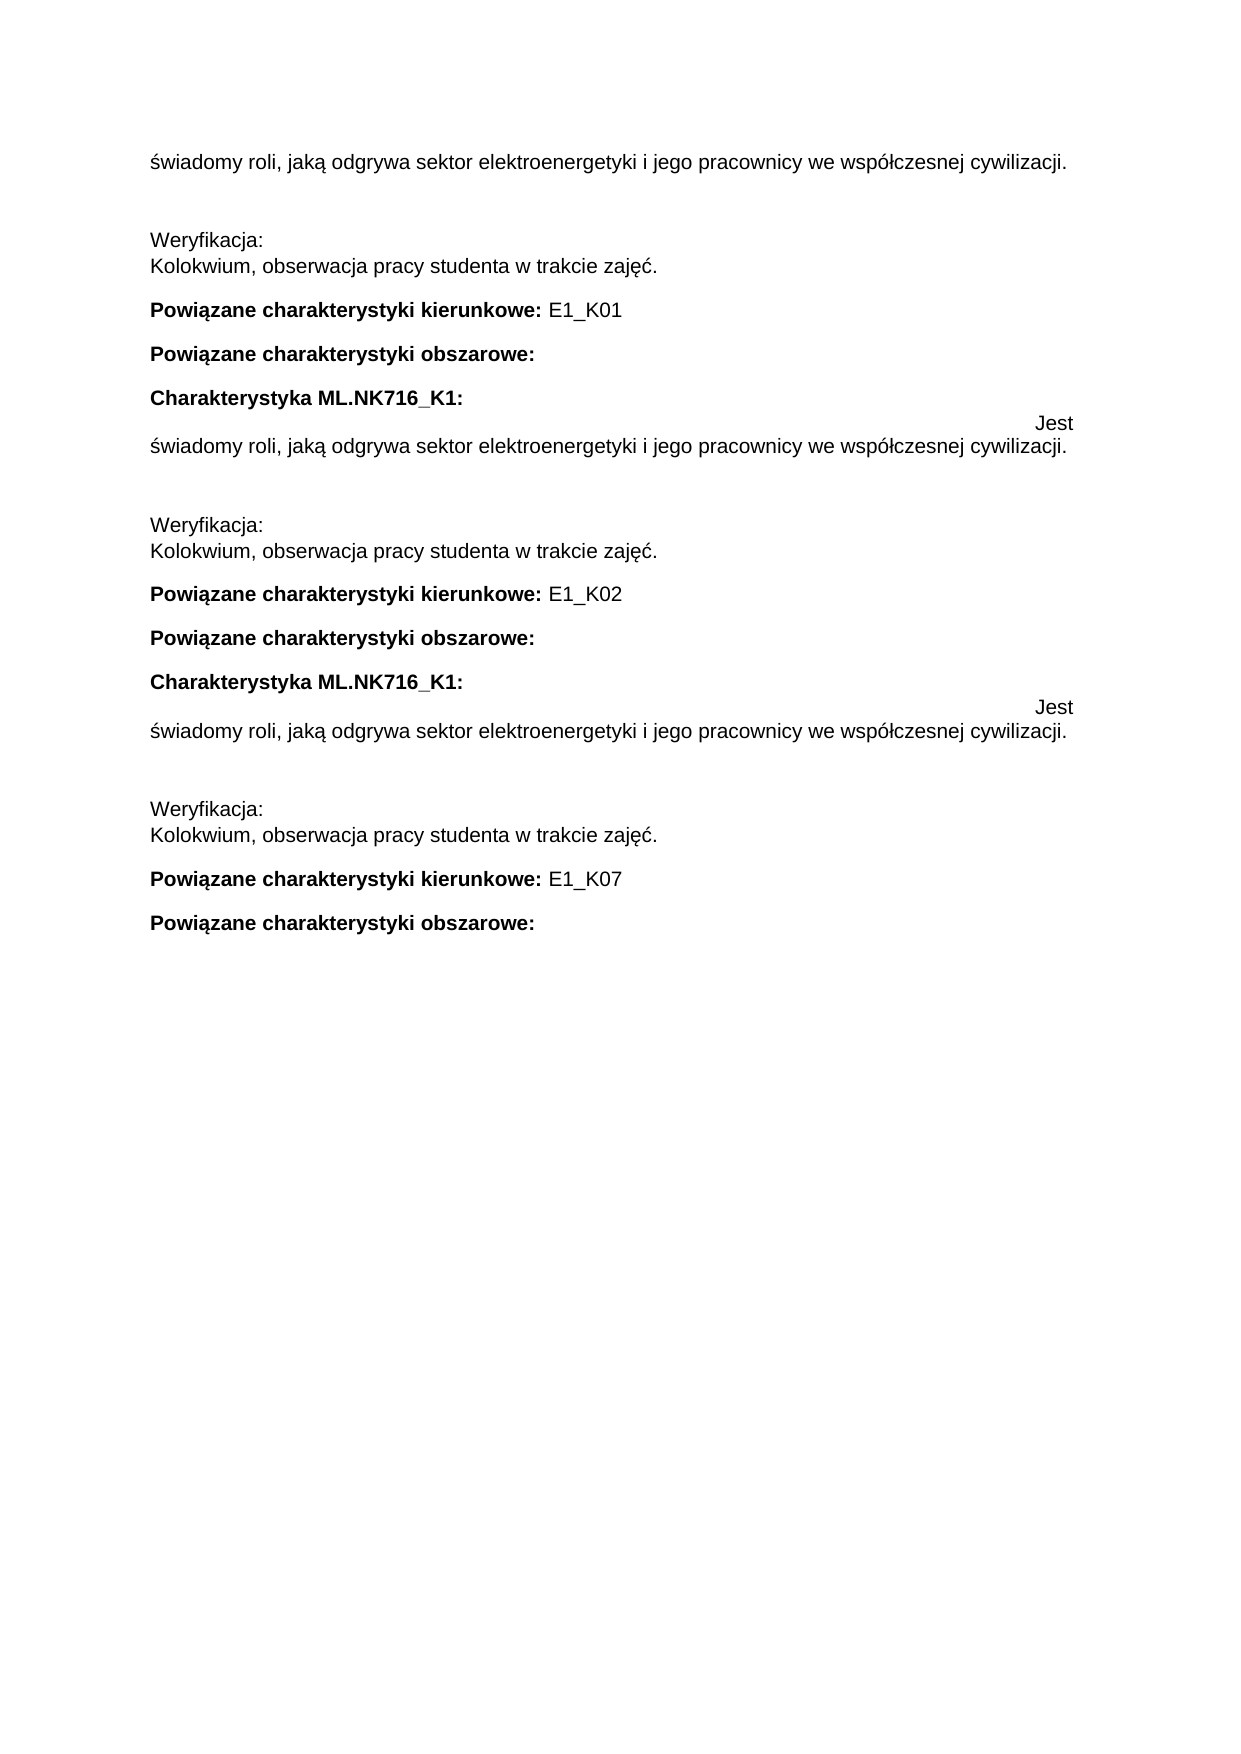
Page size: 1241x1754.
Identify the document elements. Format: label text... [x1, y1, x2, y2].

text Jest świadomy roli, jaką odgrywa sektor elektroenergetyki i jego pracownicy we współczesnej cywilizacji. [150, 695, 1090, 791]
text Powiązane charakterystyki kierunkowe: E1_K02 [150, 582, 1090, 606]
text Weryfikacja: [150, 512, 1090, 536]
text Powiązane charakterystyki kierunkowe: E1_K01 [150, 298, 1090, 322]
text Kolokwium, obserwacja pracy studenta w trakcie zajęć. [150, 823, 1090, 847]
text Jest świadomy roli, jaką odgrywa sektor elektroenergetyki i jego pracownicy we współczesnej cywilizacji. [150, 410, 1090, 506]
text Weryfikacja: [150, 797, 1090, 821]
text Charakterystyka ML.NK716_K1: [150, 670, 1090, 694]
text Charakterystyka ML.NK716_K1: [150, 385, 1090, 409]
text Kolokwium, obserwacja pracy studenta w trakcie zajęć. [150, 254, 1090, 278]
text Powiązane charakterystyki obszarowe: [150, 910, 1090, 934]
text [150, 150, 1090, 222]
text Powiązane charakterystyki kierunkowe: E1_K07 [150, 867, 1090, 891]
text Kolokwium, obserwacja pracy studenta w trakcie zajęć. [150, 538, 1090, 562]
text Powiązane charakterystyki obszarowe: [150, 626, 1090, 650]
text Weryfikacja: [150, 228, 1090, 252]
text Powiązane charakterystyki obszarowe: [150, 342, 1090, 366]
